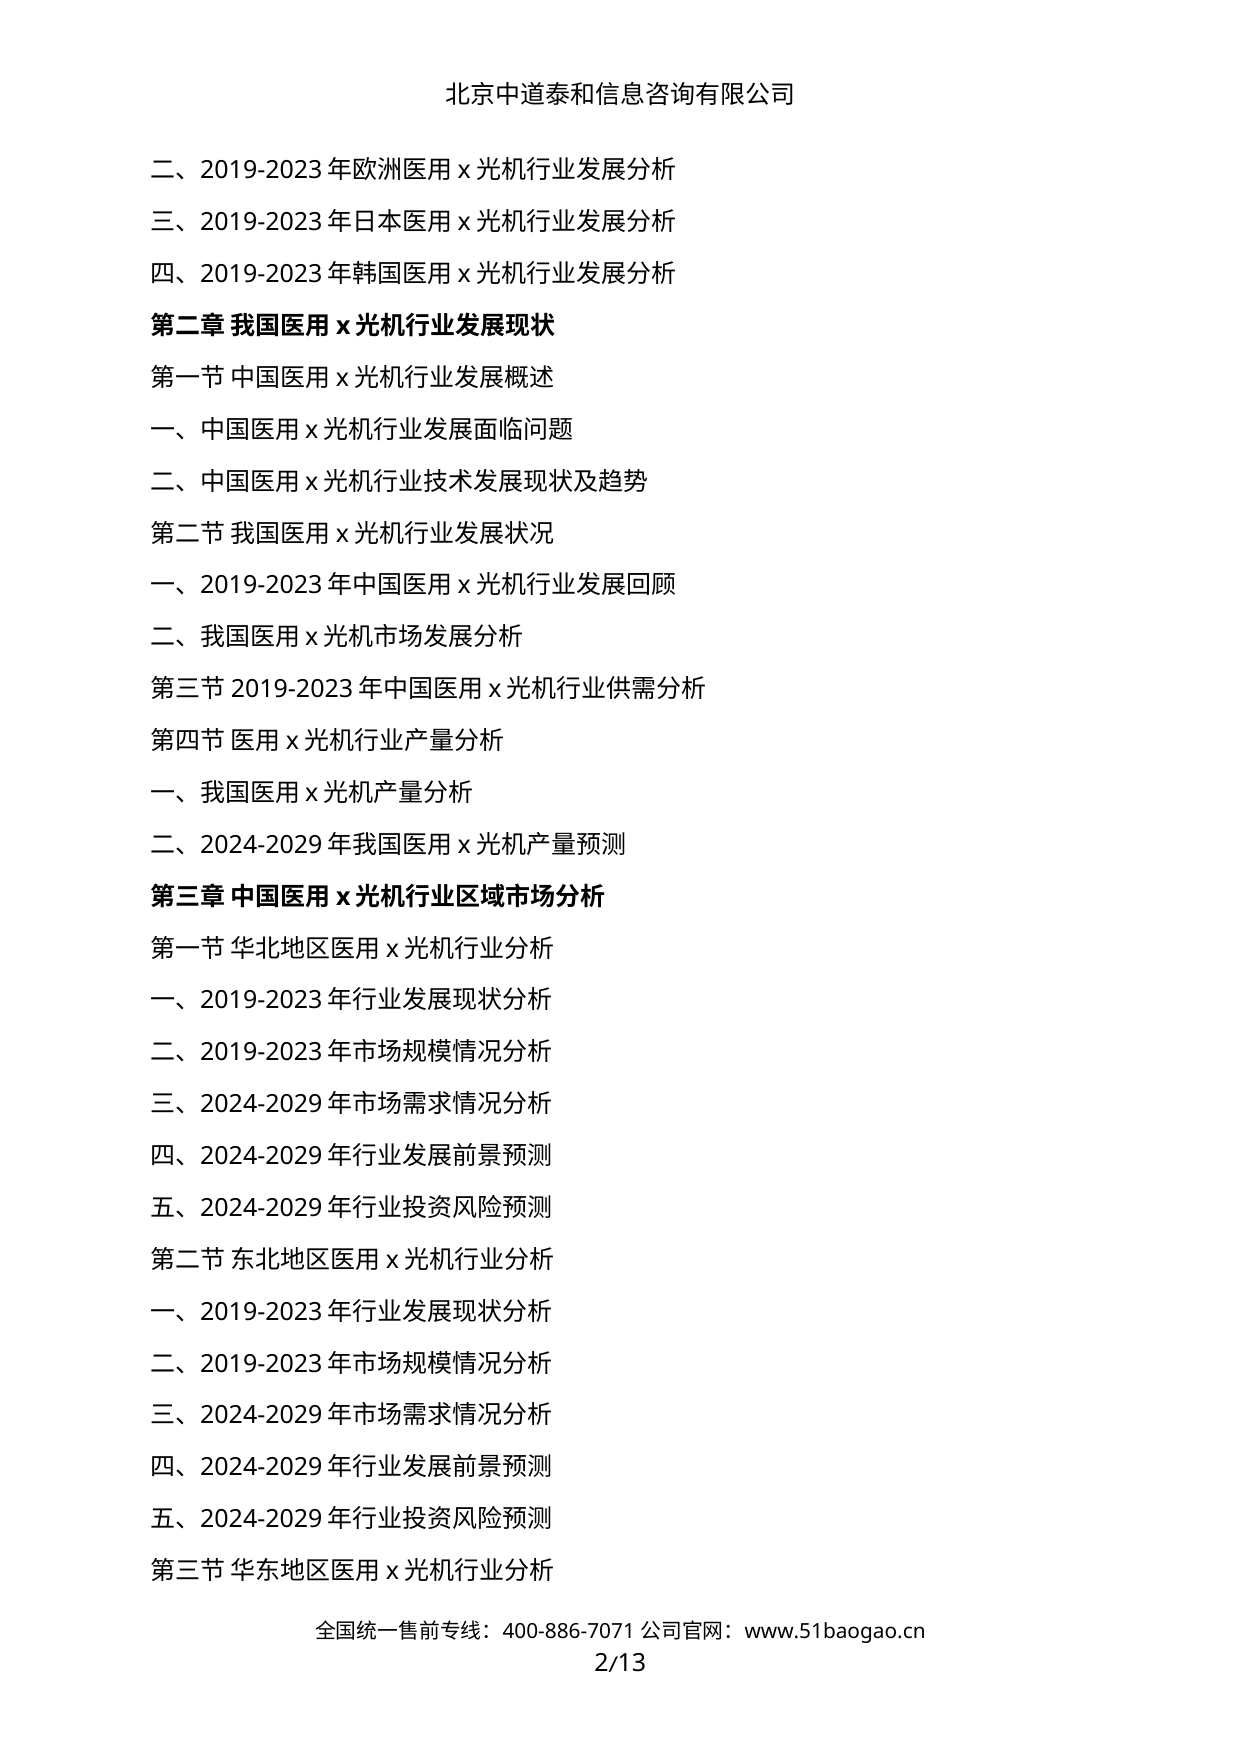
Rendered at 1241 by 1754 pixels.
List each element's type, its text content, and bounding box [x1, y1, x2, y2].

text 第三节 2019-2023年中国医用x光机行业供需分析 [150, 669, 1090, 705]
text 一、我国医用x光机产量分析 [150, 772, 1090, 809]
text 一、中国医用x光机行业发展面临问题 [150, 409, 1090, 446]
text 三、2024-2029年市场需求情况分析 [150, 1084, 1090, 1120]
text 第二节 我国医用x光机行业发展状况 [150, 513, 1090, 549]
text 一、2019-2023年中国医用x光机行业发展回顾 [150, 565, 1090, 601]
text 二、2024-2029年我国医用x光机产量预测 [150, 824, 1090, 861]
text 五、2024-2029年行业投资风险预测 [150, 1499, 1090, 1535]
text 一、2019-2023年行业发展现状分析 [150, 980, 1090, 1016]
text 二、我国医用x光机市场发展分析 [150, 617, 1090, 653]
text 二、中国医用x光机行业技术发展现状及趋势 [150, 461, 1090, 497]
text 第二章 我国医用x光机行业发展现状 [150, 306, 1090, 342]
text 一、2019-2023年行业发展现状分析 [150, 1291, 1090, 1327]
text 二、2019-2023年欧洲医用x光机行业发展分析 [150, 150, 1090, 186]
text 第一节 华北地区医用x光机行业分析 [150, 928, 1090, 964]
text 第三节 华东地区医用x光机行业分析 [150, 1551, 1090, 1587]
text 四、2019-2023年韩国医用x光机行业发展分析 [150, 254, 1090, 290]
text 第二节 东北地区医用x光机行业分析 [150, 1239, 1090, 1276]
text 五、2024-2029年行业投资风险预测 [150, 1187, 1090, 1224]
text 第四节 医用x光机行业产量分析 [150, 721, 1090, 757]
text 三、2024-2029年市场需求情况分析 [150, 1395, 1090, 1431]
text 四、2024-2029年行业发展前景预测 [150, 1136, 1090, 1172]
text 二、2019-2023年市场规模情况分析 [150, 1032, 1090, 1068]
text 第一节 中国医用x光机行业发展概述 [150, 357, 1090, 394]
text 二、2019-2023年市场规模情况分析 [150, 1343, 1090, 1379]
text 第三章 中国医用x光机行业区域市场分析 [150, 876, 1090, 912]
text 三、2019-2023年日本医用x光机行业发展分析 [150, 202, 1090, 238]
text 四、2024-2029年行业发展前景预测 [150, 1447, 1090, 1483]
